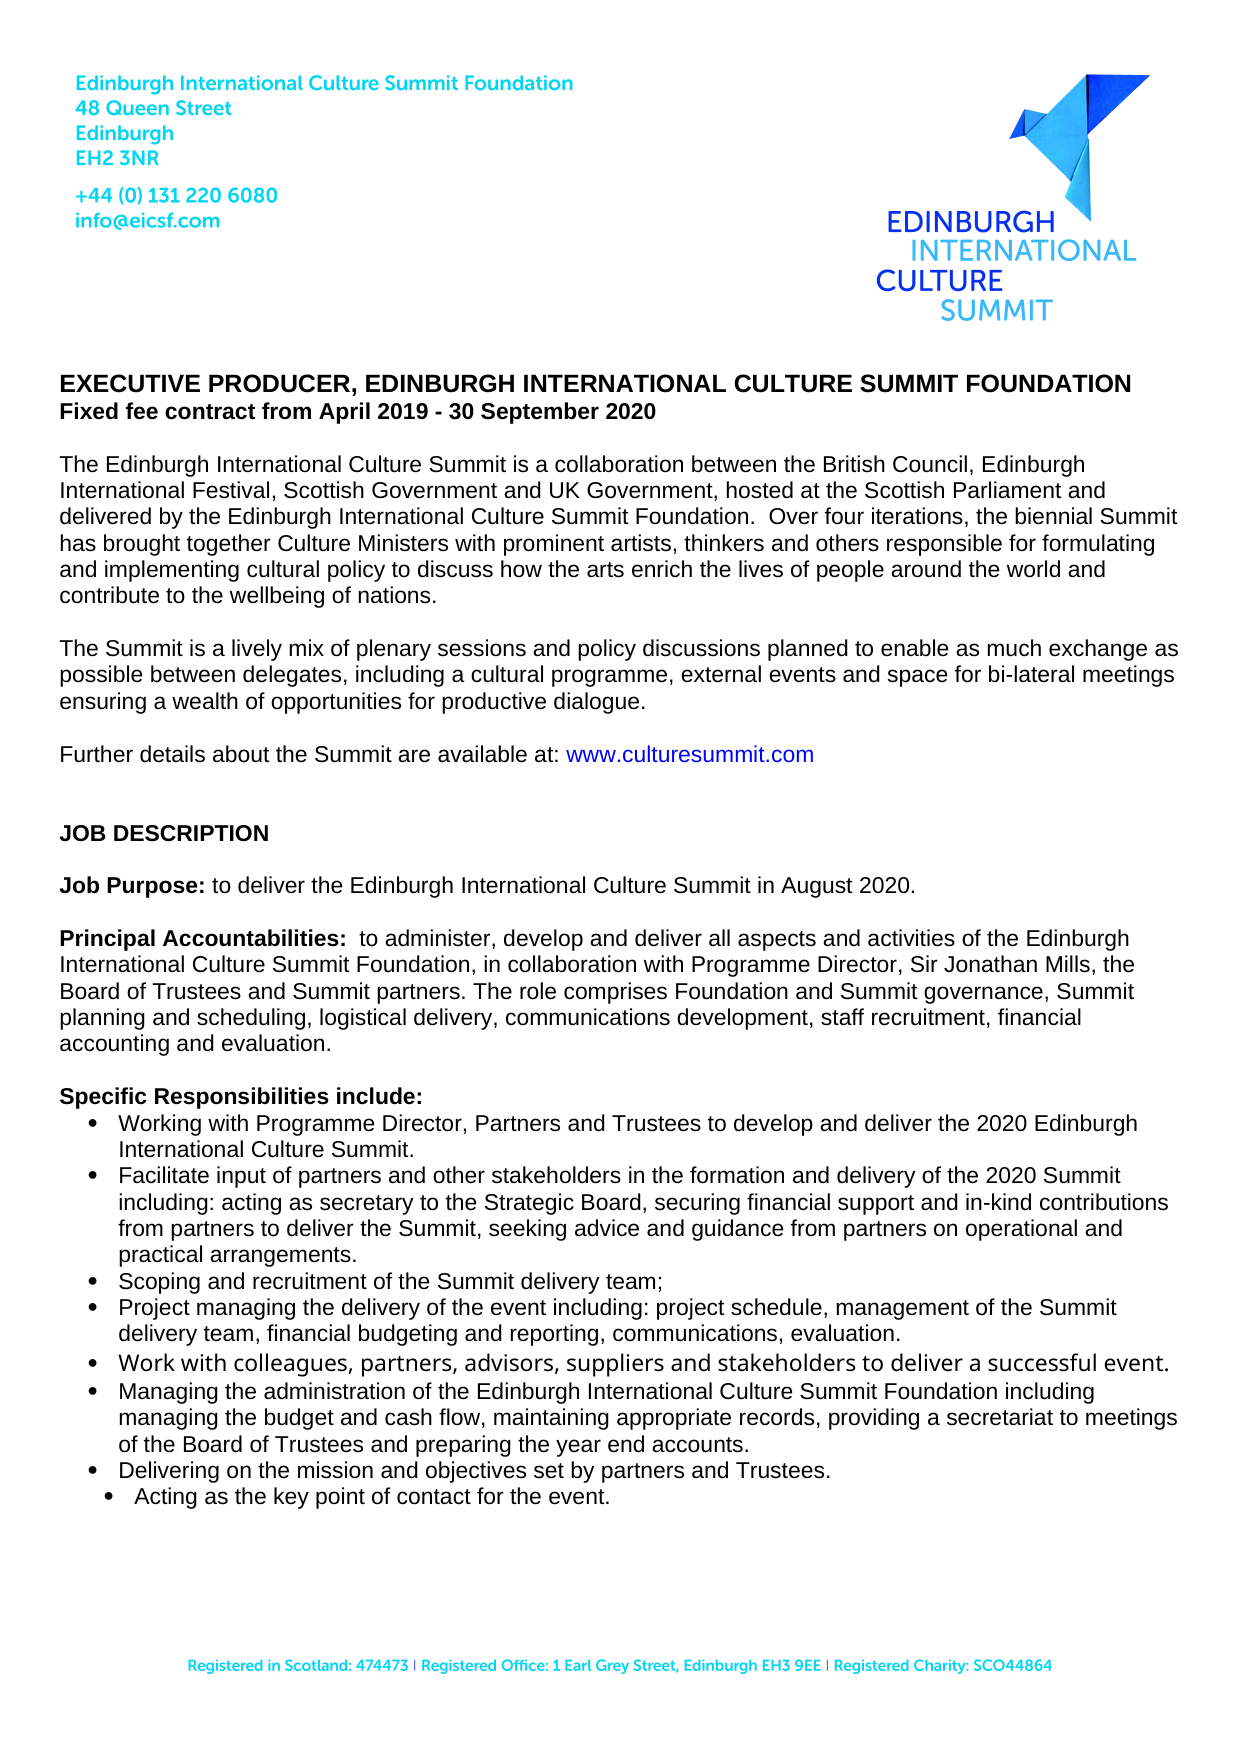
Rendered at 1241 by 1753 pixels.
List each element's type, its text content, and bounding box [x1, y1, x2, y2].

list Facilitate input of partners and other stakeholders in the formation and delivery of the 2020 Summit including: acting as secretary to the Strategic Board, securing financial support and in-kind contributions from partners to deliver the Summit, seeking advice and guidance from partners on operational and practical arrangements. [89, 1162, 1181, 1268]
picture [0, 1625, 1240, 1753]
list Delivering on the mission and objectives set by partners and Trustees. [89, 1457, 1181, 1483]
list Acting as the key point of contact for the event. [104, 1483, 1181, 1510]
text Specific Responsibilities include: [59, 1083, 1181, 1109]
picture [0, 0, 1240, 354]
text Fixed fee contract from April 2019 - 30 September 2020 [59, 398, 1181, 424]
text JOB DESCRIPTION [59, 819, 1181, 846]
list Managing the administration of the Edinburgh International Culture Summit Foundation including managing the budget and cash flow, maintaining appropriate records, providing a secretariat to meetings of the Board of Trustees and preparing the year end accounts. [89, 1378, 1181, 1457]
list Scoping and recruitment of the Summit delivery team; [89, 1268, 1181, 1294]
list Working with Programme Director, Partners and Trustees to develop and deliver the 2020 Edinburgh International Culture Summit. [89, 1109, 1181, 1162]
text The Summit is a lively mix of plenary sessions and policy discussions planned to enable as much exchange as possible between delegates, including a cultural programme, external events and space for bi-lateral meetings ensuring a wealth of opportunities for productive dialogue. [59, 635, 1181, 714]
text EXECUTIVE PRODUCER, EDINBURGH INTERNATIONAL CULTURE SUMMIT FOUNDATION [59, 369, 1181, 398]
list Project managing the delivery of the event including: project schedule, management of the Summit delivery team, financial budgeting and reporting, communications, evaluation. [89, 1294, 1181, 1347]
text The Edinburgh International Culture Summit is a collaboration between the British Council, Edinburgh International Festival, Scottish Government and UK Government, hosted at the Scottish Parliament and delivered by the Edinburgh International Culture Summit Foundation. Over four iterations, the biennial Summit has brought together Culture Ministers with prominent artists, thinkers and others responsible for formulating and implementing cultural policy to discuss how the arts enrich the lives of people around the world and contribute to the wellbeing of nations. [59, 451, 1181, 609]
list Work with colleagues, partners, advisors, suppliers and stakeholders to deliver a successful event. [89, 1347, 1181, 1378]
text Principal Accountabilities: to administer, develop and deliver all aspects and activities of the Edinburgh International Culture Summit Foundation, in collaboration with Programme Director, Sir Jonathan Mills, the Board of Trustees and Summit partners. The role comprises Foundation and Summit governance, Summit planning and scheduling, logistical delivery, communications development, staff recruitment, financial accounting and evaluation. [59, 925, 1181, 1057]
text Job Purpose: to deliver the Edinburgh International Culture Summit in August 2020. [59, 872, 1181, 899]
text Further details about the Summit are available at: www.culturesummit.com [59, 741, 1181, 767]
